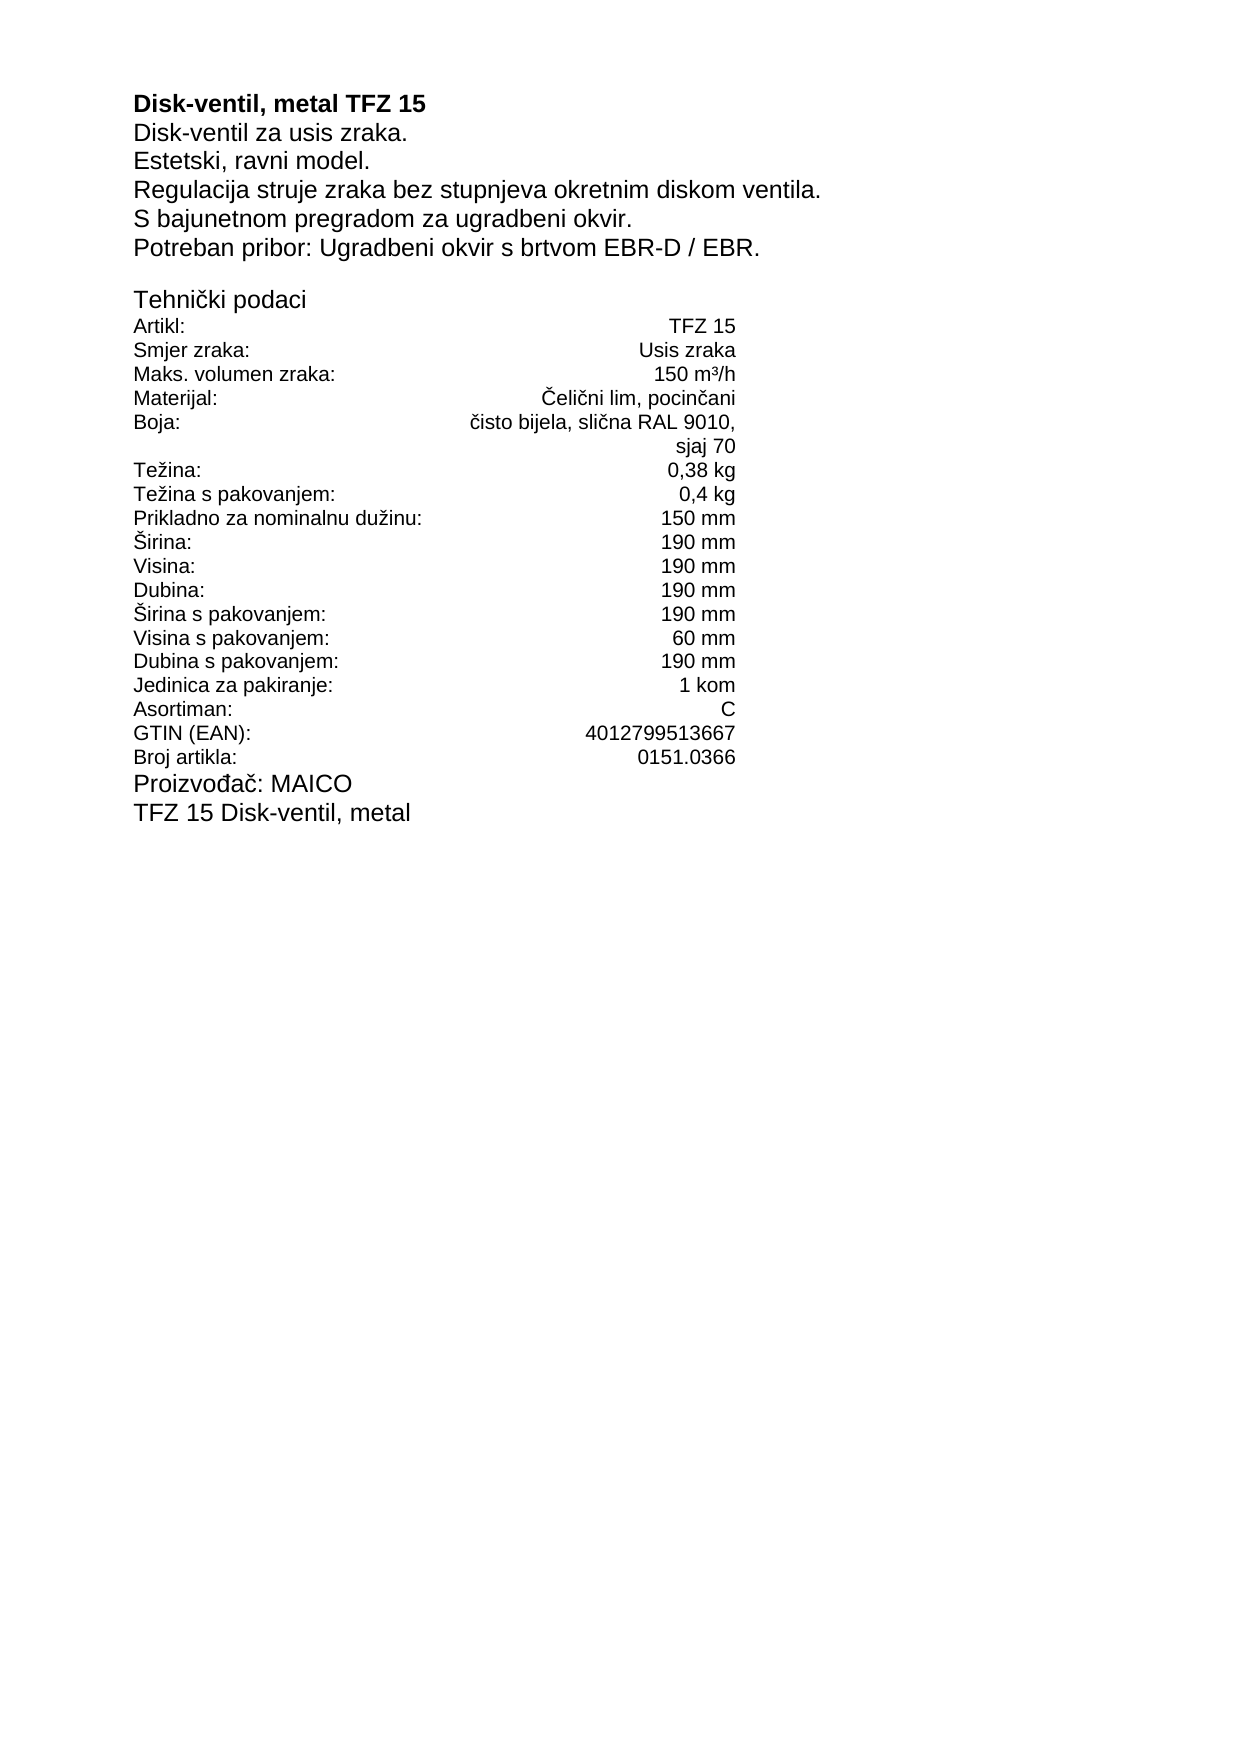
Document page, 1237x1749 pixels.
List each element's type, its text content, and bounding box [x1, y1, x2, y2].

text Regulacija struje zraka bez stupnjeva okretnim diskom ventila. [133, 175, 1148, 204]
table_cell Dubina: [122, 578, 434, 601]
text Estetski, ravni model. [133, 146, 1148, 175]
table_cell GTIN (EAN): [122, 721, 434, 745]
table_cell 60 mm [434, 625, 747, 649]
table_cell Boja: [122, 410, 434, 458]
table_cell Težina: [122, 458, 434, 482]
table_cell 190 mm [434, 649, 747, 673]
table_cell Usis zraka [434, 338, 747, 362]
table_cell Prikladno za nominalnu dužinu: [122, 506, 434, 529]
table_cell Težina s pakovanjem: [122, 482, 434, 506]
table_cell Materijal: [122, 386, 434, 410]
table_cell Broj artikla: [122, 745, 434, 769]
table_cell 0151.0366 [434, 745, 747, 769]
text S bajunetnom pregradom za ugradbeni okvir. [133, 204, 1148, 232]
table_cell čisto bijela, slična RAL 9010, sjaj 70 [434, 410, 747, 458]
table_cell Smjer zraka: [122, 338, 434, 362]
table_cell 150 m³/h [434, 362, 747, 386]
table_cell Dubina s pakovanjem: [122, 649, 434, 673]
table_cell Čelični lim, pocinčani [434, 386, 747, 410]
table_cell Visina: [122, 554, 434, 577]
table_cell Jedinica za pakiranje: [122, 673, 434, 697]
table_cell 190 mm [434, 530, 747, 553]
text TFZ 15 Disk-ventil, metal [133, 798, 1148, 827]
table_cell 4012799513667 [434, 721, 747, 745]
table_cell Širina s pakovanjem: [122, 601, 434, 625]
table_cell 190 mm [434, 554, 747, 577]
text Disk-ventil za usis zraka. [133, 117, 1148, 146]
table_cell 190 mm [434, 578, 747, 601]
table_cell Asortiman: [122, 697, 434, 721]
table_header Artikl: [122, 314, 434, 338]
text Proizvođač: MAICO [133, 769, 1148, 798]
table_cell 0,38 kg [434, 458, 747, 482]
text Tehnički podaci [133, 285, 1148, 314]
table_cell C [434, 697, 747, 721]
table_cell Maks. volumen zraka: [122, 362, 434, 386]
table_cell 190 mm [434, 601, 747, 625]
table_cell 0,4 kg [434, 482, 747, 506]
table_cell Visina s pakovanjem: [122, 625, 434, 649]
table_cell Širina: [122, 530, 434, 553]
table_cell 1 kom [434, 673, 747, 697]
table_header TFZ 15 [434, 314, 747, 338]
text Disk-ventil, metal TFZ 15 [133, 89, 1148, 117]
text Potreban pribor: Ugradbeni okvir s brtvom EBR-D / EBR. [133, 232, 1148, 261]
table_cell 150 mm [434, 506, 747, 529]
